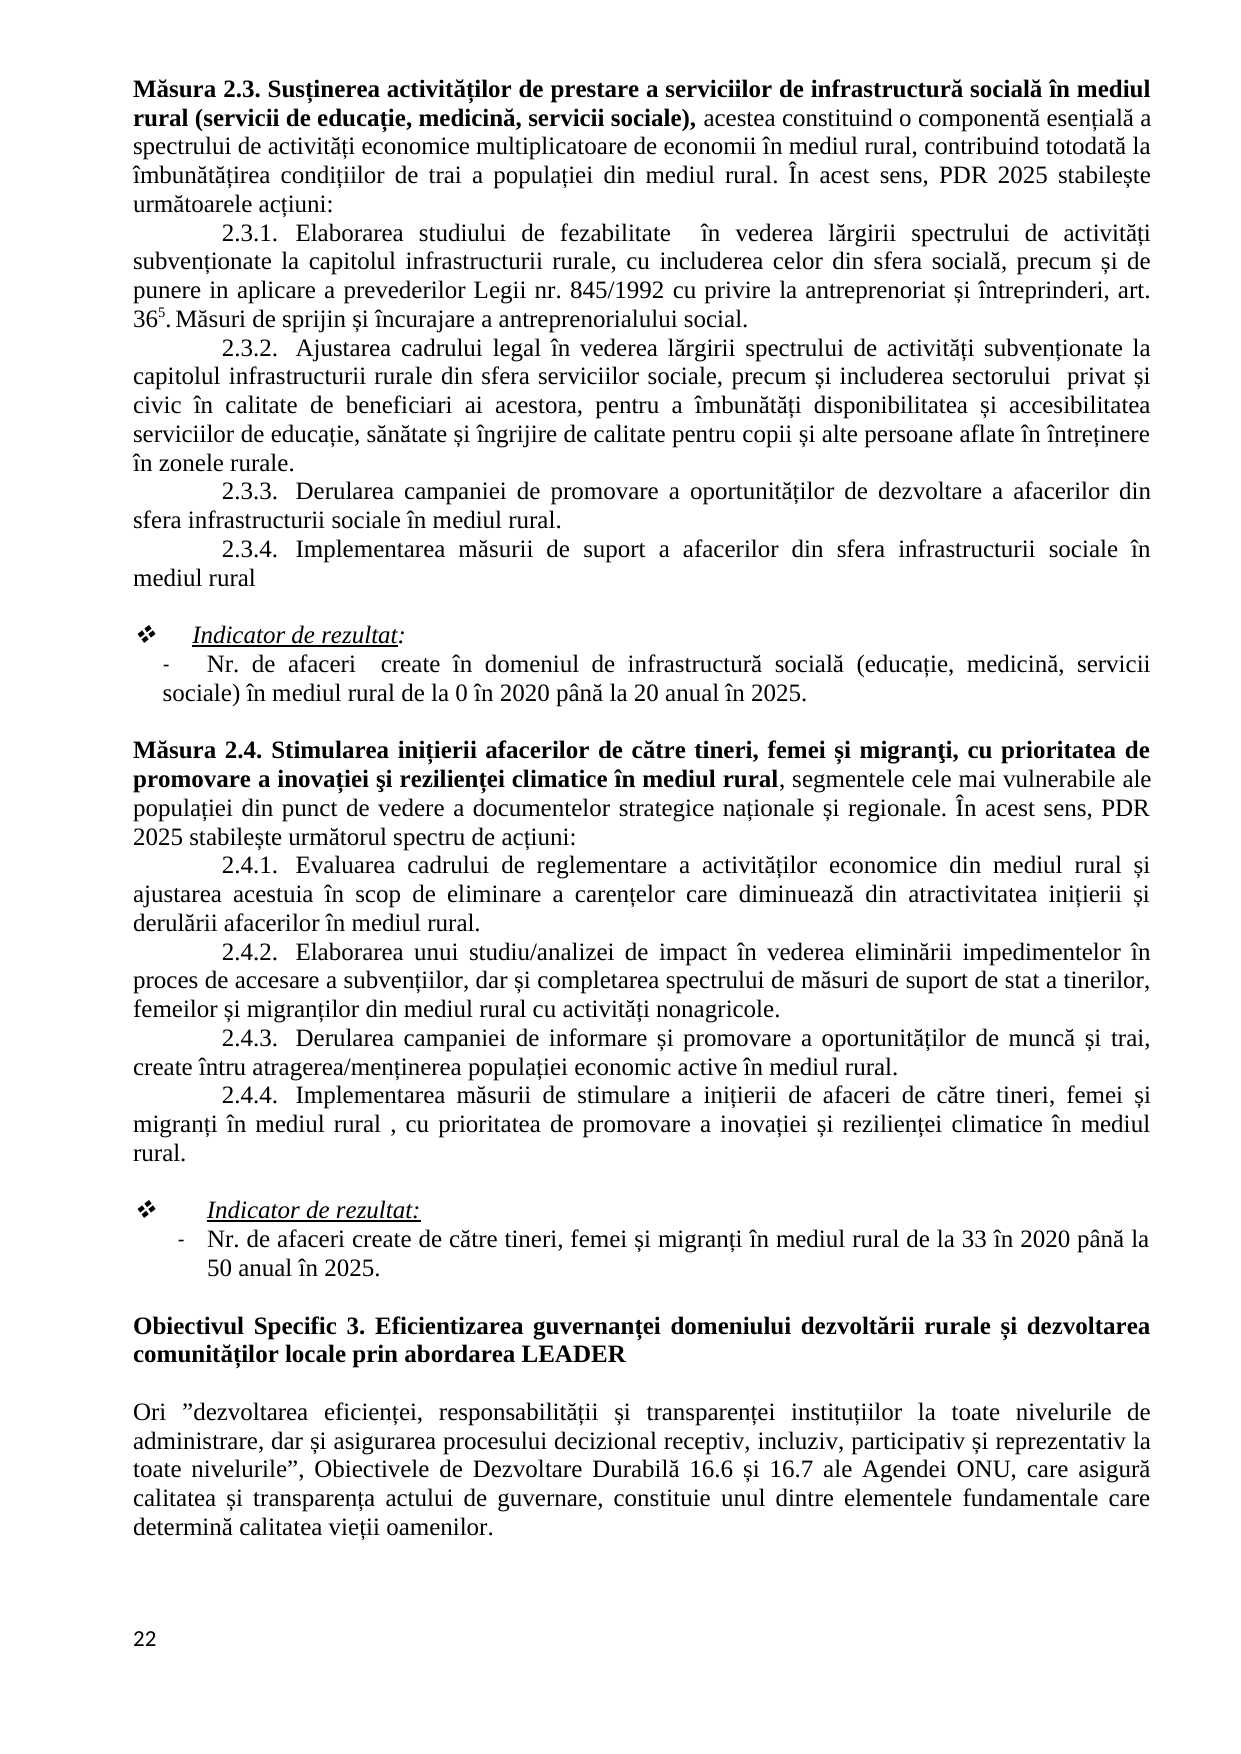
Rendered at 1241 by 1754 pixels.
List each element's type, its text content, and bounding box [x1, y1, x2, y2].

list Nr. de afaceri create în domeniul de infrastructură socială (educație, medicină, servicii sociale) în mediul rural de la 0 în 2020 până la 20 anual în 2025. [162, 649, 1152, 707]
list Elaborarea unui studiu/analizei de impact în vederea eliminării impedimentelor în proces de accesare a subvențiilor, dar și completarea spectrului de măsuri de suport de stat a tinerilor, femeilor și migranților din mediul rural cu activități nonagricole. [133, 937, 1152, 1023]
list Nr. de afaceri create de către tineri, femei și migranți în mediul rural de la 33 în 2020 până la 50 anual în 2025. [177, 1224, 1152, 1282]
list Derularea campaniei de promovare a oportunităților de dezvoltare a afacerilor din sfera infrastructurii sociale în mediul rural. [133, 476, 1152, 534]
list Evaluarea cadrului de reglementare a activităților economice din mediul rural și ajustarea acestuia în scop de eliminare a carențelor care diminuează din atractivitatea inițierii și derulării afacerilor în mediul rural. [133, 850, 1152, 937]
text Ori ”dezvoltarea eficienței, responsabilității și transparenței instituțiilor la toate nivelurile de administrare, dar și asigurarea procesului decizional receptiv, incluziv, participativ și reprezentativ la toate nivelurile”, Obiectivele de Dezvoltare Durabilă 16.6 și 16.7 ale Agendei ONU, care asigură calitatea și transparența actului de guvernare, constituie unul dintre elementele fundamentale care determină calitatea vieții oamenilor. [133, 1397, 1152, 1541]
list Indicator de rezultat: [133, 620, 1152, 649]
list Derularea campaniei de informare și promovare a oportunităților de muncă și trai, create întru atragerea/menținerea populației economic active în mediul rural. [133, 1023, 1152, 1080]
list Implementarea măsurii de stimulare a inițierii de afaceri de către tineri, femei și migranți în mediul rural , cu prioritatea de promovare a inovației și rezilienței climatice în mediul rural. [133, 1080, 1152, 1167]
text Măsura 2.3. Susținerea activităților de prestare a serviciilor de infrastructură socială în mediul rural (servicii de educație, medicină, servicii sociale), acestea constituind o componentă esențială a spectrului de activități economice multiplicatoare de economii în mediul rural, contribuind totodată la îmbunătățirea condițiilor de trai a populației din mediul rural. În acest sens, PDR 2025 stabilește următoarele acțiuni: [133, 74, 1152, 218]
list Ajustarea cadrului legal în vederea lărgirii spectrului de activități subvenționate la capitolul infrastructurii rurale din sfera serviciilor sociale, precum și includerea sectorului privat și civic în calitate de beneficiari ai acestora, pentru a îmbunătăți disponibilitatea și accesibilitatea serviciilor de educație, sănătate și îngrijire de calitate pentru copii și alte persoane aflate în întreținere în zonele rurale. [133, 333, 1152, 476]
list Elaborarea studiului de fezabilitate în vederea lărgirii spectrului de activități subvenționate la capitolul infrastructurii rurale, cu includerea celor din sfera socială, precum și de punere in aplicare a prevederilor Legii nr. 845/1992 cu privire la antreprenoriat și întreprinderi, art. 365. Măsuri de sprijin și încurajare a antreprenorialului social. [133, 218, 1152, 333]
list Implementarea măsurii de suport a afacerilor din sfera infrastructurii sociale în mediul rural [133, 534, 1152, 591]
text Măsura 2.4. Stimularea inițierii afacerilor de către tineri, femei și migranţi, cu prioritatea de promovare a inovației şi rezilienței climatice în mediul rural, segmentele cele mai vulnerabile ale populației din punct de vedere a documentelor strategice naționale și regionale. În acest sens, PDR 2025 stabilește următorul spectru de acțiuni: [133, 735, 1152, 850]
text Obiectivul Specific 3. Eficientizarea guvernanței domeniului dezvoltării rurale și dezvoltarea comunităților locale prin abordarea LEADER [133, 1311, 1152, 1368]
list Indicator de rezultat: [133, 1195, 1152, 1224]
